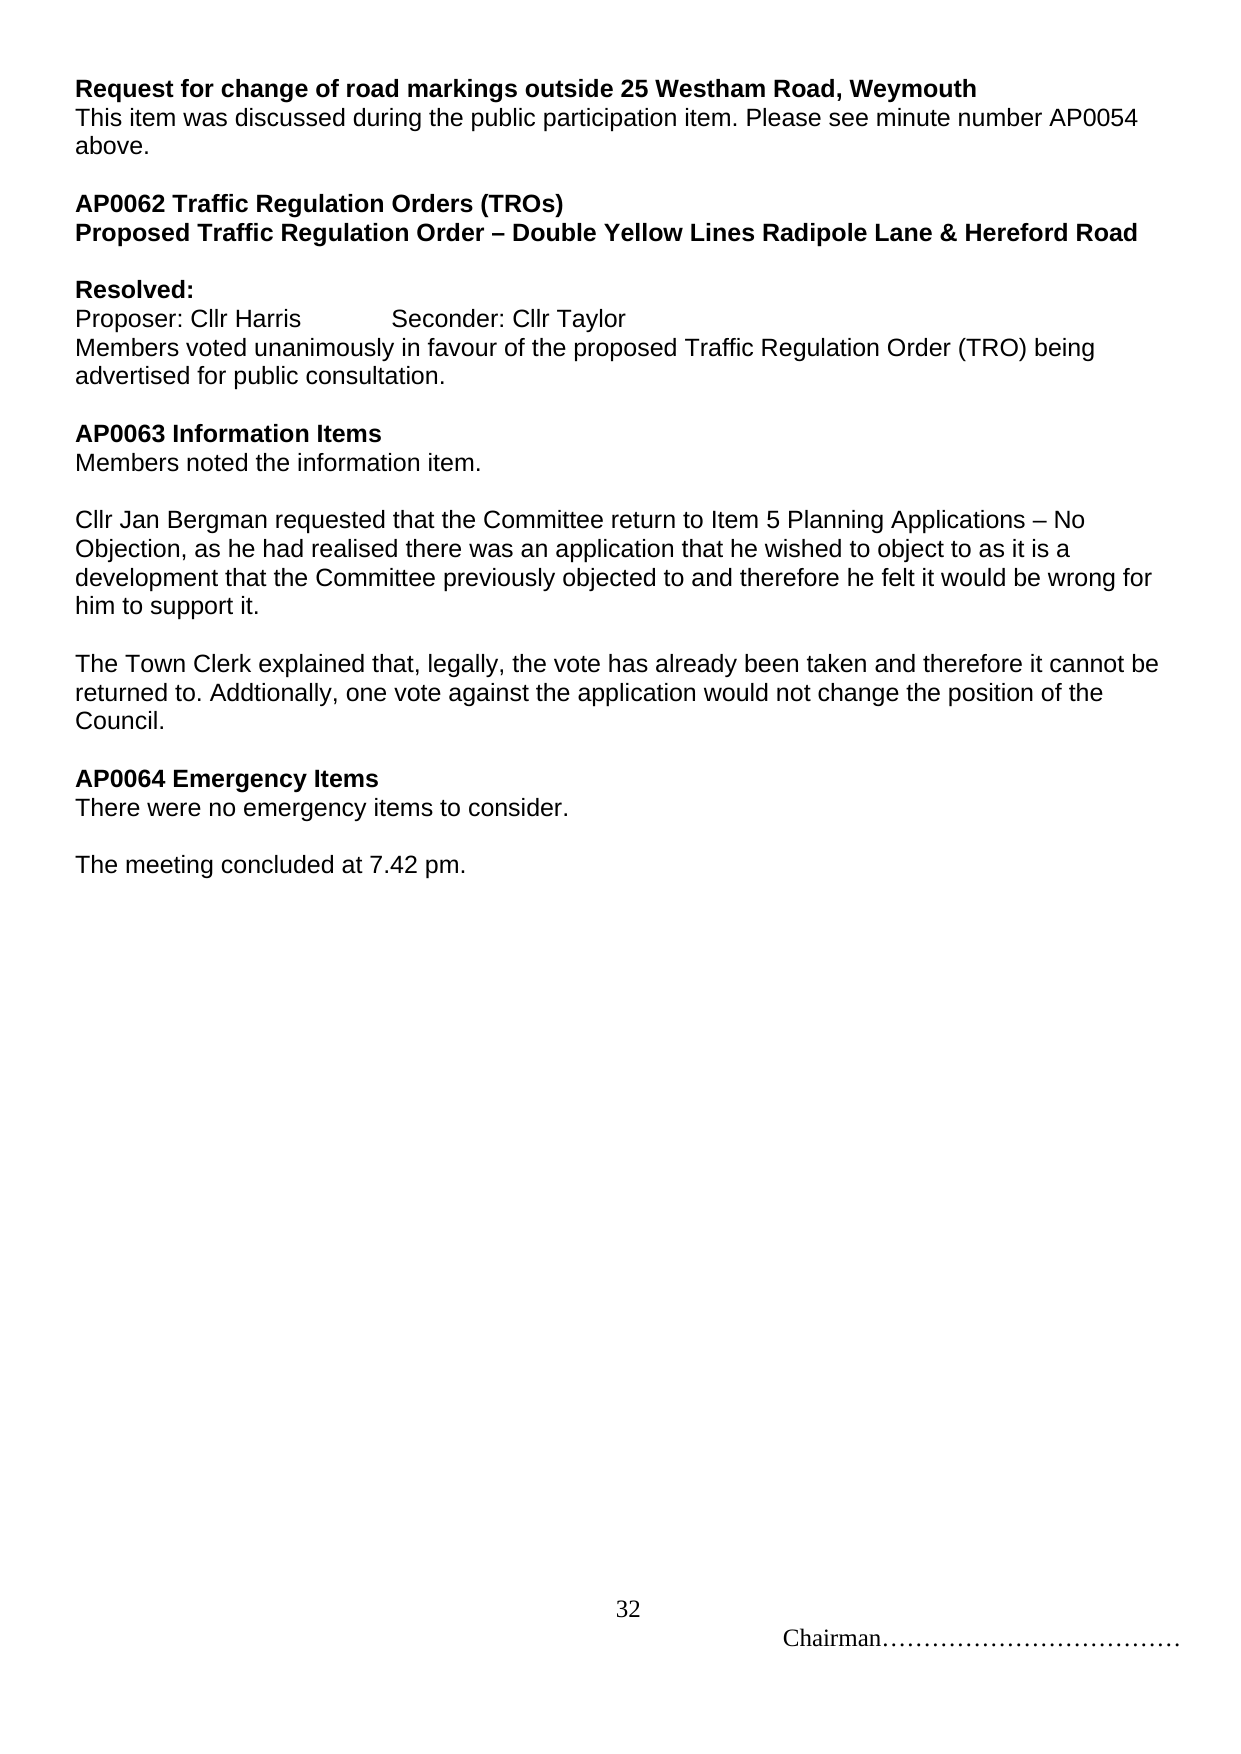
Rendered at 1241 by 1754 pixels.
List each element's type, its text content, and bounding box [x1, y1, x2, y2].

text The Town Clerk explained that, legally, the vote has already been taken and therefore it cannot be returned to. Addtionally, one vote against the application would not change the position of the Council. [75, 649, 1181, 735]
text AP0062 Traffic Regulation Orders (TROs) [75, 189, 1181, 218]
text AP0064 Emergency Items [75, 764, 1181, 793]
text Resolved: [75, 275, 1181, 304]
text Proposer: Cllr Harris Seconder: Cllr Taylor [75, 304, 1181, 333]
text Members voted unanimously in favour of the proposed Traffic Regulation Order (TRO) being advertised for public consultation. [75, 333, 1181, 390]
text AP0063 Information Items [75, 419, 1181, 448]
text Proposed Traffic Regulation Order – Double Yellow Lines Radipole Lane & Hereford Road [75, 218, 1181, 246]
text There were no emergency items to consider. [75, 793, 1181, 821]
text Cllr Jan Bergman requested that the Committee return to Item 5 Planning Applications – No Objection, as he had realised there was an application that he wished to object to as it is a development that the Committee previously objected to and therefore he felt it would be wrong for him to support it. [75, 505, 1181, 620]
text Members noted the information item. [75, 448, 1181, 476]
text The meeting concluded at 7.42 pm. [75, 850, 1181, 879]
text This item was discussed during the public participation item. Please see minute number AP0054 above. [75, 103, 1181, 160]
text Request for change of road markings outside 25 Westham Road, Weymouth [75, 74, 1181, 103]
